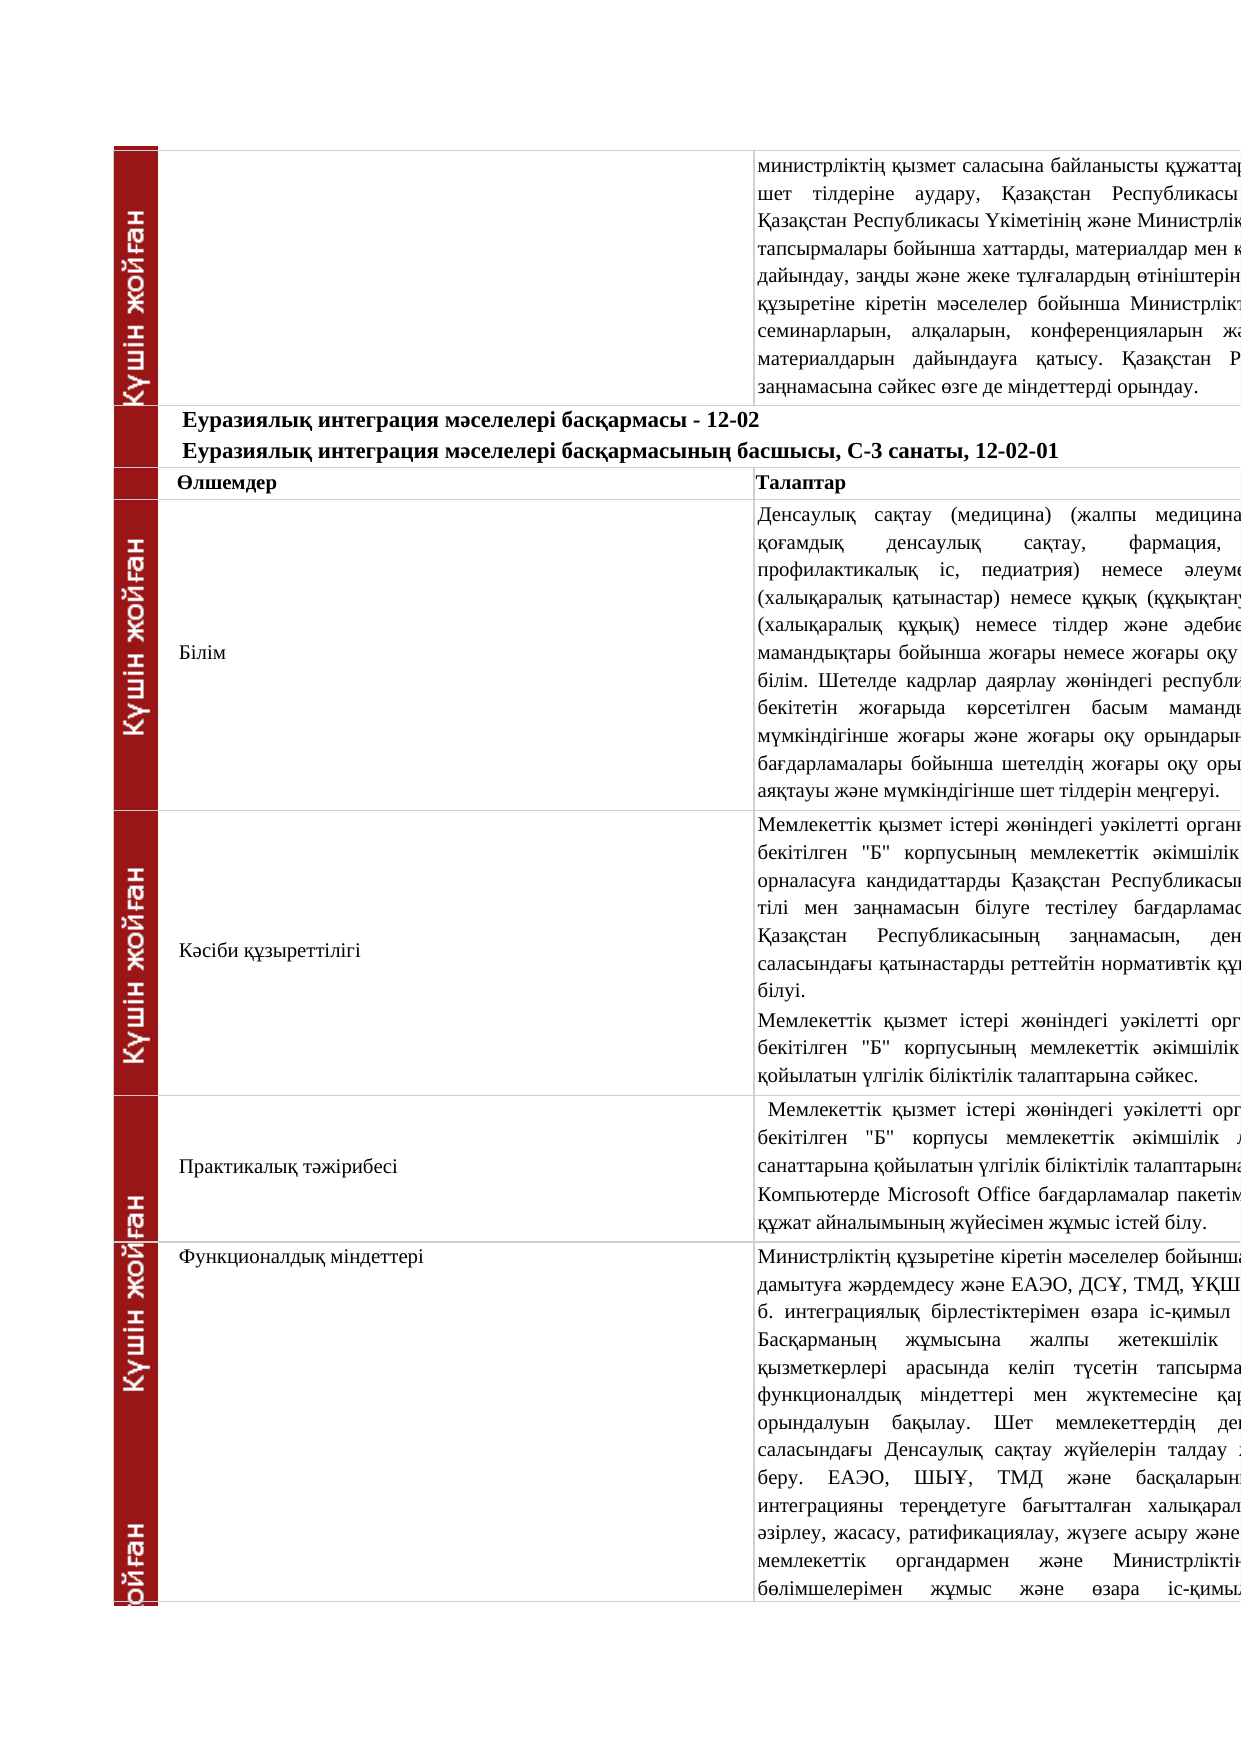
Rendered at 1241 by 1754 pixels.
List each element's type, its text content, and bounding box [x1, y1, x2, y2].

text Еуразиялық интеграция мәселелері басқармасының басшысы, С-3 санаты, 12-02-01 [112, 437, 1128, 463]
table_cell Функционалдық міндеттері [114, 1243, 753, 1601]
table_header Өлшемдер [114, 468, 753, 499]
text Еуразиялық интеграция мәселелері басқармасы - 12-02 [112, 406, 1128, 433]
table_cell Функционалдық міндеттері [114, 151, 753, 405]
table_cell Мемлекеттік қызмет істері жөніндегі уәкілетті органның бұйрығымен бекітілген "Б" корпусының мемлекеттік әкімшілік лауазымдарына орналасуға кандидаттарды Қазақстан Республикасының мемлекеттік тілі мен заңнамасын білуге тестілеу бағдарламасында көзделген Қазақстан Республикасының заңнамасын, денсаулық сақтау саласындағы қатынастарды реттейтін нормативтік құқықтық актілерді білуі. Мемлекеттік қызмет істері жөніндегі уәкілетті органның актіcімен бекітілген "Б" корпусының мемлекеттік әкімшілік лауазымдарына қойылатын үлгілік біліктілік талаптарына сәйкес. [755, 811, 1240, 1094]
picture [114, 1602, 158, 1606]
picture [114, 433, 158, 437]
picture [114, 463, 158, 467]
table_cell Практикалық тәжірибесі [114, 1096, 753, 1241]
table_cell Кәсіби құзыреттілігі [114, 811, 753, 1094]
table_cell Білім [114, 500, 753, 809]
table_cell Мемлекеттік қызмет істері жөніндегі уәкілетті органның актісімен бекітілген "Б" корпусы мемлекеттік әкімшілік лауазымдарының санаттарына қойылатын үлгілік біліктілік талаптарына сәйкес. Компьютерде Microsoft Office бағдарламалар пакетімен, электрондық құжат айналымының жүйесімен жұмыс істей білу. [755, 1096, 1240, 1241]
picture [114, 146, 158, 150]
table_header Талаптар [755, 468, 1240, 499]
table_cell Денсаулық сақтау (медицина) (жалпы медицина, стоматология, қоғамдық денсаулық сақтау, фармация, медициналық-профилактикалық іс, педиатрия) немесе әлеуметтік ғылымдар (халықаралық қатынастар) немесе құқық (құқықтану) немесе құқық (халықаралық құқық) немесе тілдер және әдебиет (аударма ісі) мамандықтары бойынша жоғары немесе жоғары оқу орнынан кейінгі білім. Шетелде кадрлар даярлау жөніндегі республикалық комиссия бекітетін жоғарыда көрсетілген басым мамандықтар бойынша мүмкіндігінше жоғары және жоғары оқу орындарынан кейінгі білім бағдарламалары бойынша шетелдің жоғары оқу орындарында оқуды аяқтауы және мүмкіндігінше шет тілдерін меңгеруі. [755, 500, 1240, 809]
